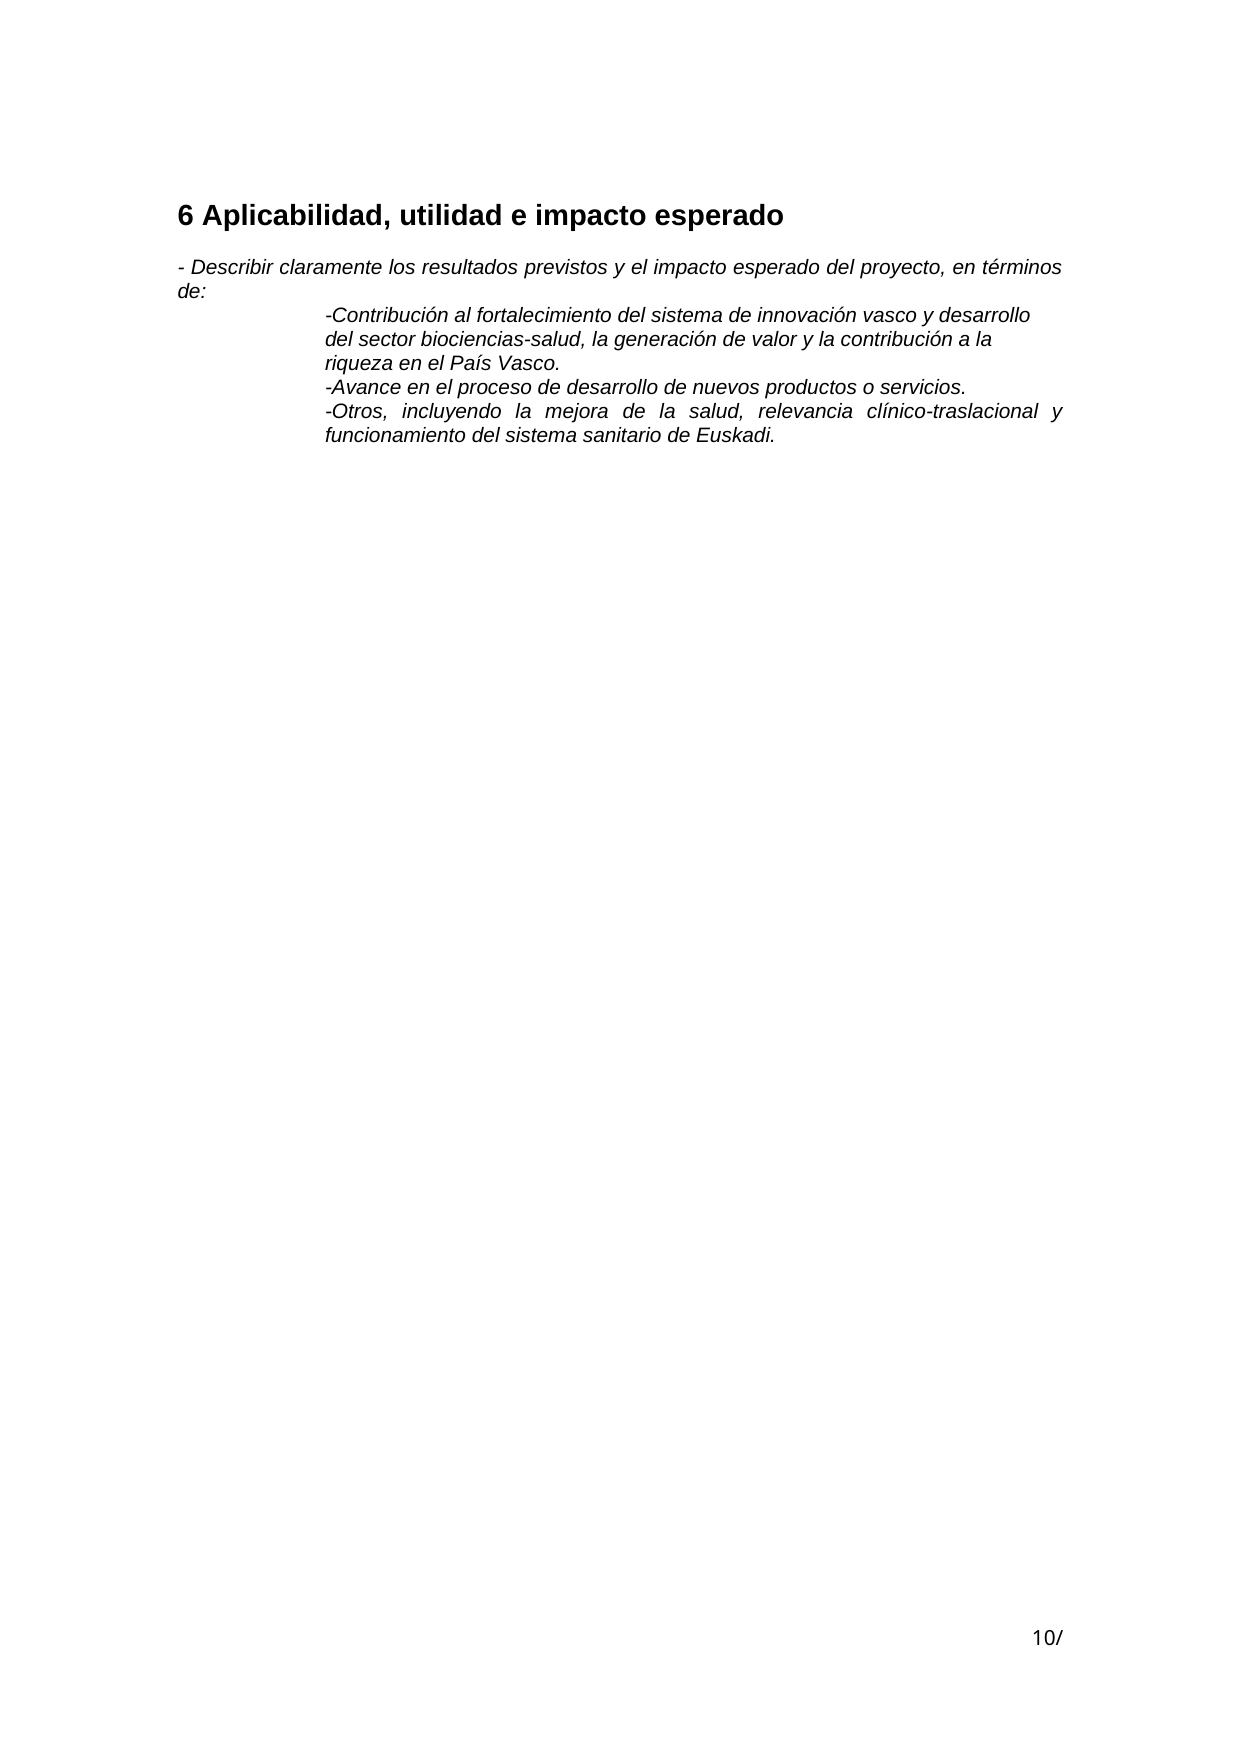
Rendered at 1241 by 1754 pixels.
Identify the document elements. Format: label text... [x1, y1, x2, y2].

list -Contribución al fortalecimiento del sistema de innovación vasco y desarrollo del sector biociencias-salud, la generación de valor y la contribución a la riqueza en el País Vasco. [325, 303, 1063, 375]
list -Otros, incluyendo la mejora de la salud, relevancia clínico-traslacional y funcionamiento del sistema sanitario de Euskadi. [325, 399, 1063, 447]
list -Avance en el proceso de desarrollo de nuevos productos o servicios. [325, 375, 1063, 399]
subtitle 6 Aplicabilidad, utilidad e impacto esperado [177, 198, 1063, 231]
list - Describir claramente los resultados previstos y el impacto esperado del proyecto, en términos de: [177, 255, 1063, 303]
